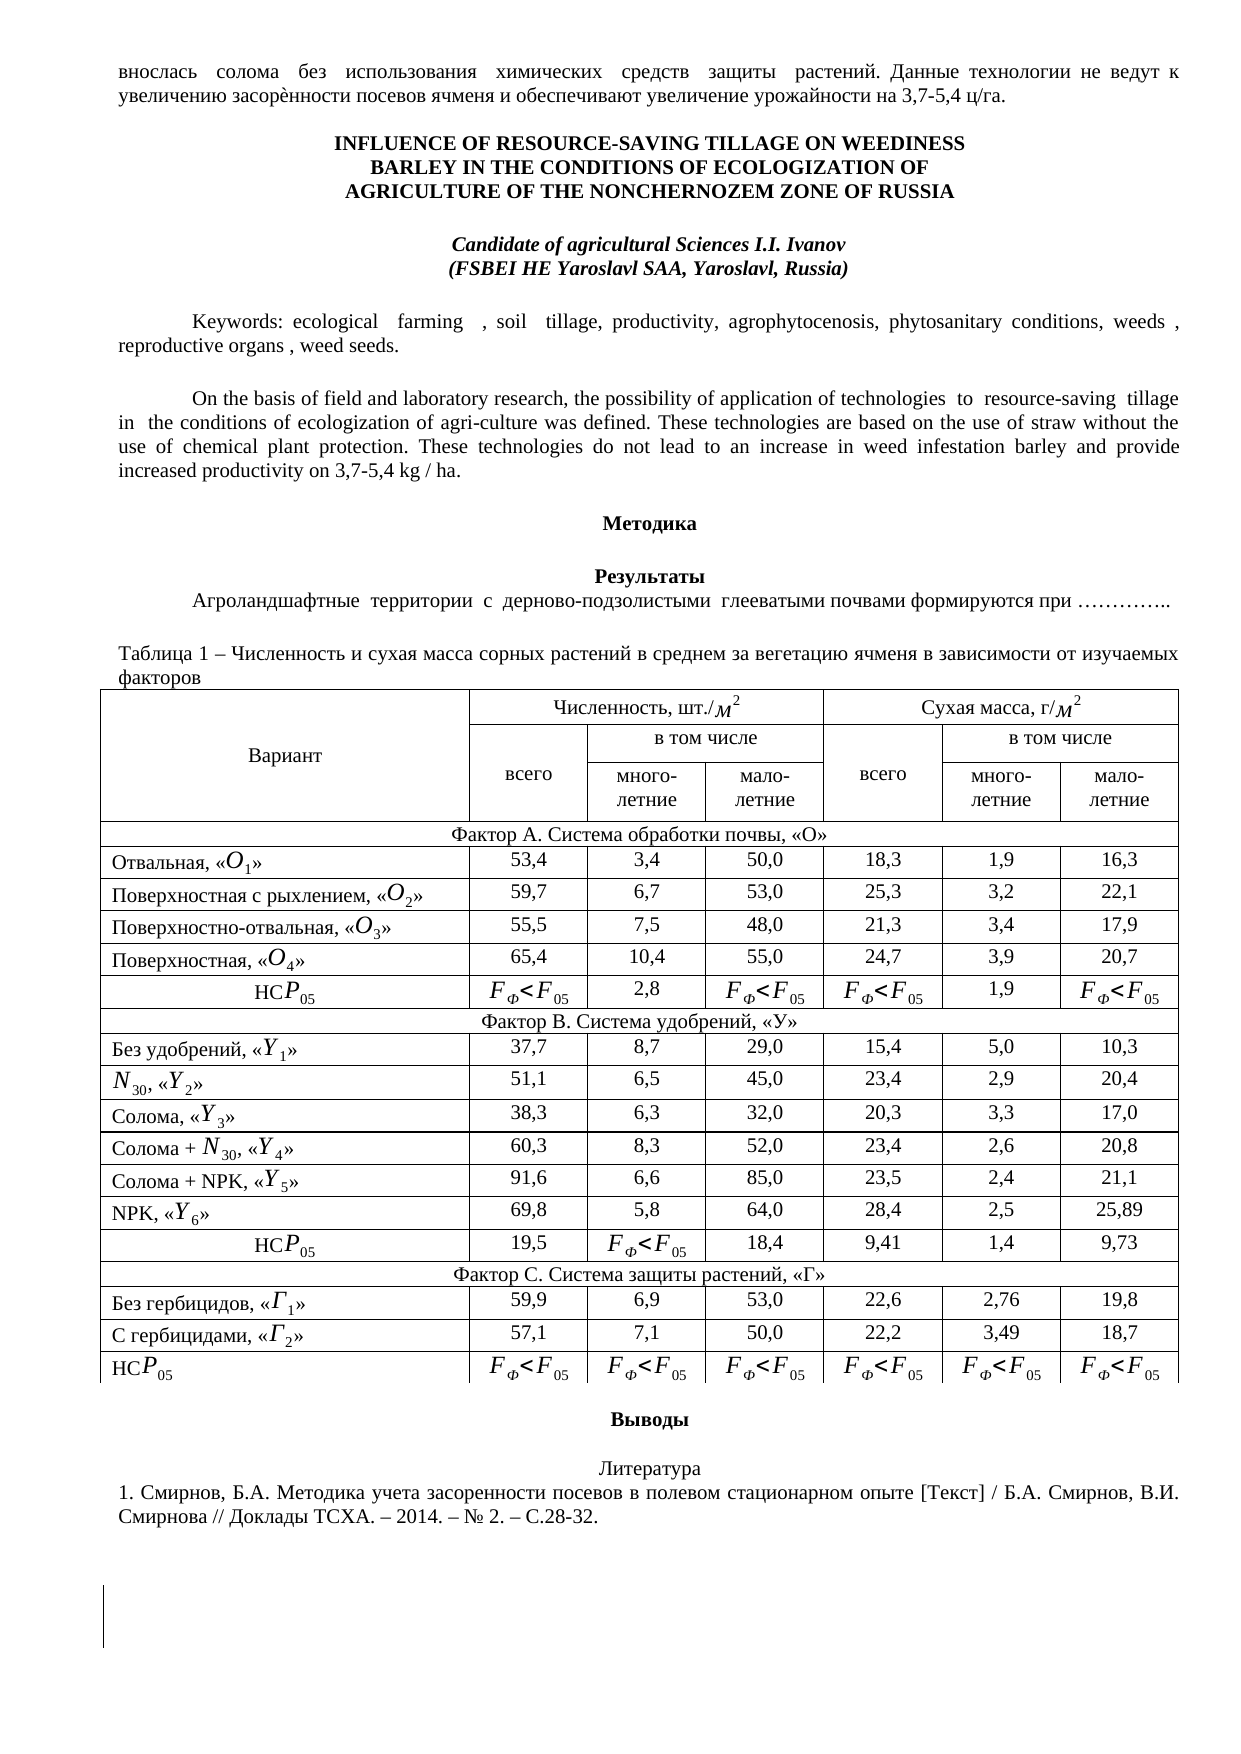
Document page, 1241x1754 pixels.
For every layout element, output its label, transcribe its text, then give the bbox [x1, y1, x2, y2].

table_cell НС [101, 1352, 469, 1383]
table_cell 85,0 [706, 1165, 823, 1196]
table_cell 17,9 [1061, 911, 1178, 943]
table_cell Без удобрений, «» [101, 1034, 469, 1065]
text (FSBEI HE Yaroslavl SAA, Yaroslavl, Russia) [118, 256, 1181, 280]
table_cell [824, 976, 942, 1008]
table_cell много-летние [943, 763, 1060, 821]
table_cell 3,2 [943, 879, 1060, 910]
table_cell 3,3 [943, 1100, 1060, 1131]
table_cell 3,49 [943, 1320, 1060, 1351]
table_cell 1,9 [943, 976, 1060, 1008]
table_cell в том числе [943, 725, 1178, 762]
table_cell 16,3 [1061, 847, 1178, 878]
table_cell 53,0 [706, 1287, 823, 1318]
table_cell 3,4 [588, 847, 705, 878]
table_cell 53,4 [470, 847, 587, 878]
table_cell 18,4 [706, 1230, 823, 1261]
table_cell 50,0 [706, 847, 823, 878]
table_header Сухая масса, г/ [824, 690, 1178, 724]
table_cell Поверхностная с рыхлением, «» [101, 879, 469, 910]
table_cell 3,4 [943, 911, 1060, 943]
table_cell 59,7 [470, 879, 587, 910]
table_cell 57,1 [470, 1320, 587, 1351]
text Агроландшафтные территории с дерново-подзолистыми глееватыми почвами формируются при ………….. [118, 588, 1181, 612]
table_cell 18,7 [1061, 1320, 1178, 1351]
table_cell 50,0 [706, 1320, 823, 1351]
table_cell 20,7 [1061, 944, 1178, 975]
table_cell 38,3 [470, 1100, 587, 1131]
table_cell 23,5 [824, 1165, 942, 1196]
table_cell 91,6 [470, 1165, 587, 1196]
table_cell 22,2 [824, 1320, 942, 1351]
table_cell 10,3 [1061, 1034, 1178, 1065]
text Candidate of agricultural Sciences I.I. Ivanov [118, 232, 1181, 256]
table_cell 2,4 [943, 1165, 1060, 1196]
table_cell 37,7 [470, 1034, 587, 1065]
table_cell , «» [101, 1066, 469, 1099]
table_cell 24,7 [824, 944, 942, 975]
table_cell С гербицидами, «» [101, 1320, 469, 1351]
table_cell НС [101, 1230, 469, 1261]
table_cell [470, 976, 587, 1008]
table_cell [1061, 1352, 1178, 1383]
table_cell всего [824, 725, 942, 821]
table_cell 28,4 [824, 1197, 942, 1229]
table_cell 8,3 [588, 1133, 705, 1164]
table_cell 6,5 [588, 1066, 705, 1099]
table_cell Фактор В. Система удобрений, «У» [101, 1009, 1178, 1033]
table_cell 19,5 [470, 1230, 587, 1261]
table_cell 45,0 [706, 1066, 823, 1099]
table_cell НС [101, 976, 469, 1008]
table_cell 20,4 [1061, 1066, 1178, 1099]
table_cell 2,5 [943, 1197, 1060, 1229]
table_cell 22,1 [1061, 879, 1178, 910]
table_cell 20,8 [1061, 1133, 1178, 1164]
table_cell 23,4 [824, 1133, 942, 1164]
table_cell 18,3 [824, 847, 942, 878]
table_cell 55,0 [706, 944, 823, 975]
table_cell 19,8 [1061, 1287, 1178, 1318]
table_cell Солома, «» [101, 1100, 469, 1131]
table_cell 6,9 [588, 1287, 705, 1318]
table_cell 7,5 [588, 911, 705, 943]
table_cell 1,4 [943, 1230, 1060, 1261]
table_cell [588, 1230, 705, 1261]
table_cell 9,41 [824, 1230, 942, 1261]
table_cell мало-летние [706, 763, 823, 821]
table_cell 29,0 [706, 1034, 823, 1065]
table_cell 8,7 [588, 1034, 705, 1065]
text Методика [118, 511, 1181, 535]
table_header Вариант [101, 690, 469, 821]
table_cell 53,0 [706, 879, 823, 910]
table_cell 65,4 [470, 944, 587, 975]
table_cell 6,3 [588, 1100, 705, 1131]
table_cell 55,5 [470, 911, 587, 943]
table_cell 3,9 [943, 944, 1060, 975]
table_cell мало-летние [1061, 763, 1178, 821]
table_cell 59,9 [470, 1287, 587, 1318]
table_cell 64,0 [706, 1197, 823, 1229]
table_cell 20,3 [824, 1100, 942, 1131]
table_cell 25,89 [1061, 1197, 1178, 1229]
text Выводы [118, 1407, 1181, 1431]
table_header Численность, шт./ [470, 690, 823, 724]
table_cell 69,8 [470, 1197, 587, 1229]
table_cell много-летние [588, 763, 705, 821]
table_cell 2,9 [943, 1066, 1060, 1099]
table_cell в том числе [588, 725, 823, 762]
table_cell 25,3 [824, 879, 942, 910]
table_cell 6,6 [588, 1165, 705, 1196]
table_cell Поверхностно-отвальная, «» [101, 911, 469, 943]
table_cell Поверхностная, «» [101, 944, 469, 975]
table_cell 21,1 [1061, 1165, 1178, 1196]
text AGRICULTURE OF THE NONCHERNOZEM ZONE OF RUSSIA [118, 179, 1181, 203]
table_cell 9,73 [1061, 1230, 1178, 1261]
table_cell 2,76 [943, 1287, 1060, 1318]
table_cell [824, 1352, 942, 1383]
table_cell [1061, 976, 1178, 1008]
table_cell 6,7 [588, 879, 705, 910]
table_cell 17,0 [1061, 1100, 1178, 1131]
table_cell 51,1 [470, 1066, 587, 1099]
text Таблица 1 – Численность и сухая масса сорных растений в среднем за вегетацию ячменя в зависимости от изучаемых факторов [118, 641, 1181, 689]
table_cell 2,8 [588, 976, 705, 1008]
table_cell 15,4 [824, 1034, 942, 1065]
text Литература [118, 1456, 1181, 1479]
table_cell [470, 1352, 587, 1383]
text Результаты [118, 564, 1181, 588]
table_cell 1,9 [943, 847, 1060, 878]
table_cell [706, 976, 823, 1008]
table_cell всего [470, 725, 587, 821]
table_cell 48,0 [706, 911, 823, 943]
table_cell 32,0 [706, 1100, 823, 1131]
table_cell Солома + NPK, «» [101, 1165, 469, 1196]
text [118, 59, 1181, 107]
table_cell [706, 1352, 823, 1383]
table_cell 7,1 [588, 1320, 705, 1351]
text INFLUENCE OF RESOURCE-SAVING TILLAGE ON WEEDINESS [118, 131, 1181, 155]
table_cell 21,3 [824, 911, 942, 943]
table_cell 23,4 [824, 1066, 942, 1099]
table_cell 10,4 [588, 944, 705, 975]
table_cell Без гербицидов, «» [101, 1287, 469, 1318]
text 1. Смирнов, Б.А. Методика учета засоренности посевов в полевом стационарном опыте [Текст] / Б.А. Смирнов, В.И. Смирнова // Доклады ТСХА. – 2014. – № 2. – С.28-32. [118, 1479, 1181, 1528]
table_cell [588, 1352, 705, 1383]
table_cell 2,6 [943, 1133, 1060, 1164]
table_cell 5,8 [588, 1197, 705, 1229]
table_cell Отвальная, «» [101, 847, 469, 878]
table_cell NPK, «» [101, 1197, 469, 1229]
table_cell Солома + , «» [101, 1133, 469, 1164]
table_cell Фактор С. Система защиты растений, «Г» [101, 1262, 1178, 1286]
text Keywords: ecological farming , soil tillage, productivity, agrophytocenosis, phytosanitary conditions, weeds , reproductive organs , weed seeds. [118, 309, 1181, 357]
table_cell 60,3 [470, 1133, 587, 1164]
text On the basis of field and laboratory research, the possibility of application of technologies to resource-saving tillage in the conditions of ecologization of agri-culture was defined. These technologies are based on the use of straw without the use of chemical plant protection. These technologies do not lead to an increase in weed infestation barley and provide increased productivity on 3,7-5,4 kg / ha. [118, 386, 1181, 482]
table_cell 52,0 [706, 1133, 823, 1164]
table_cell 22,6 [824, 1287, 942, 1318]
text BARLEY IN THE CONDITIONS OF ECOLOGIZATION OF [118, 155, 1181, 179]
table_cell Фактор А. Система обработки почвы, «О» [101, 822, 1178, 846]
table_cell [943, 1352, 1060, 1383]
table_cell 5,0 [943, 1034, 1060, 1065]
